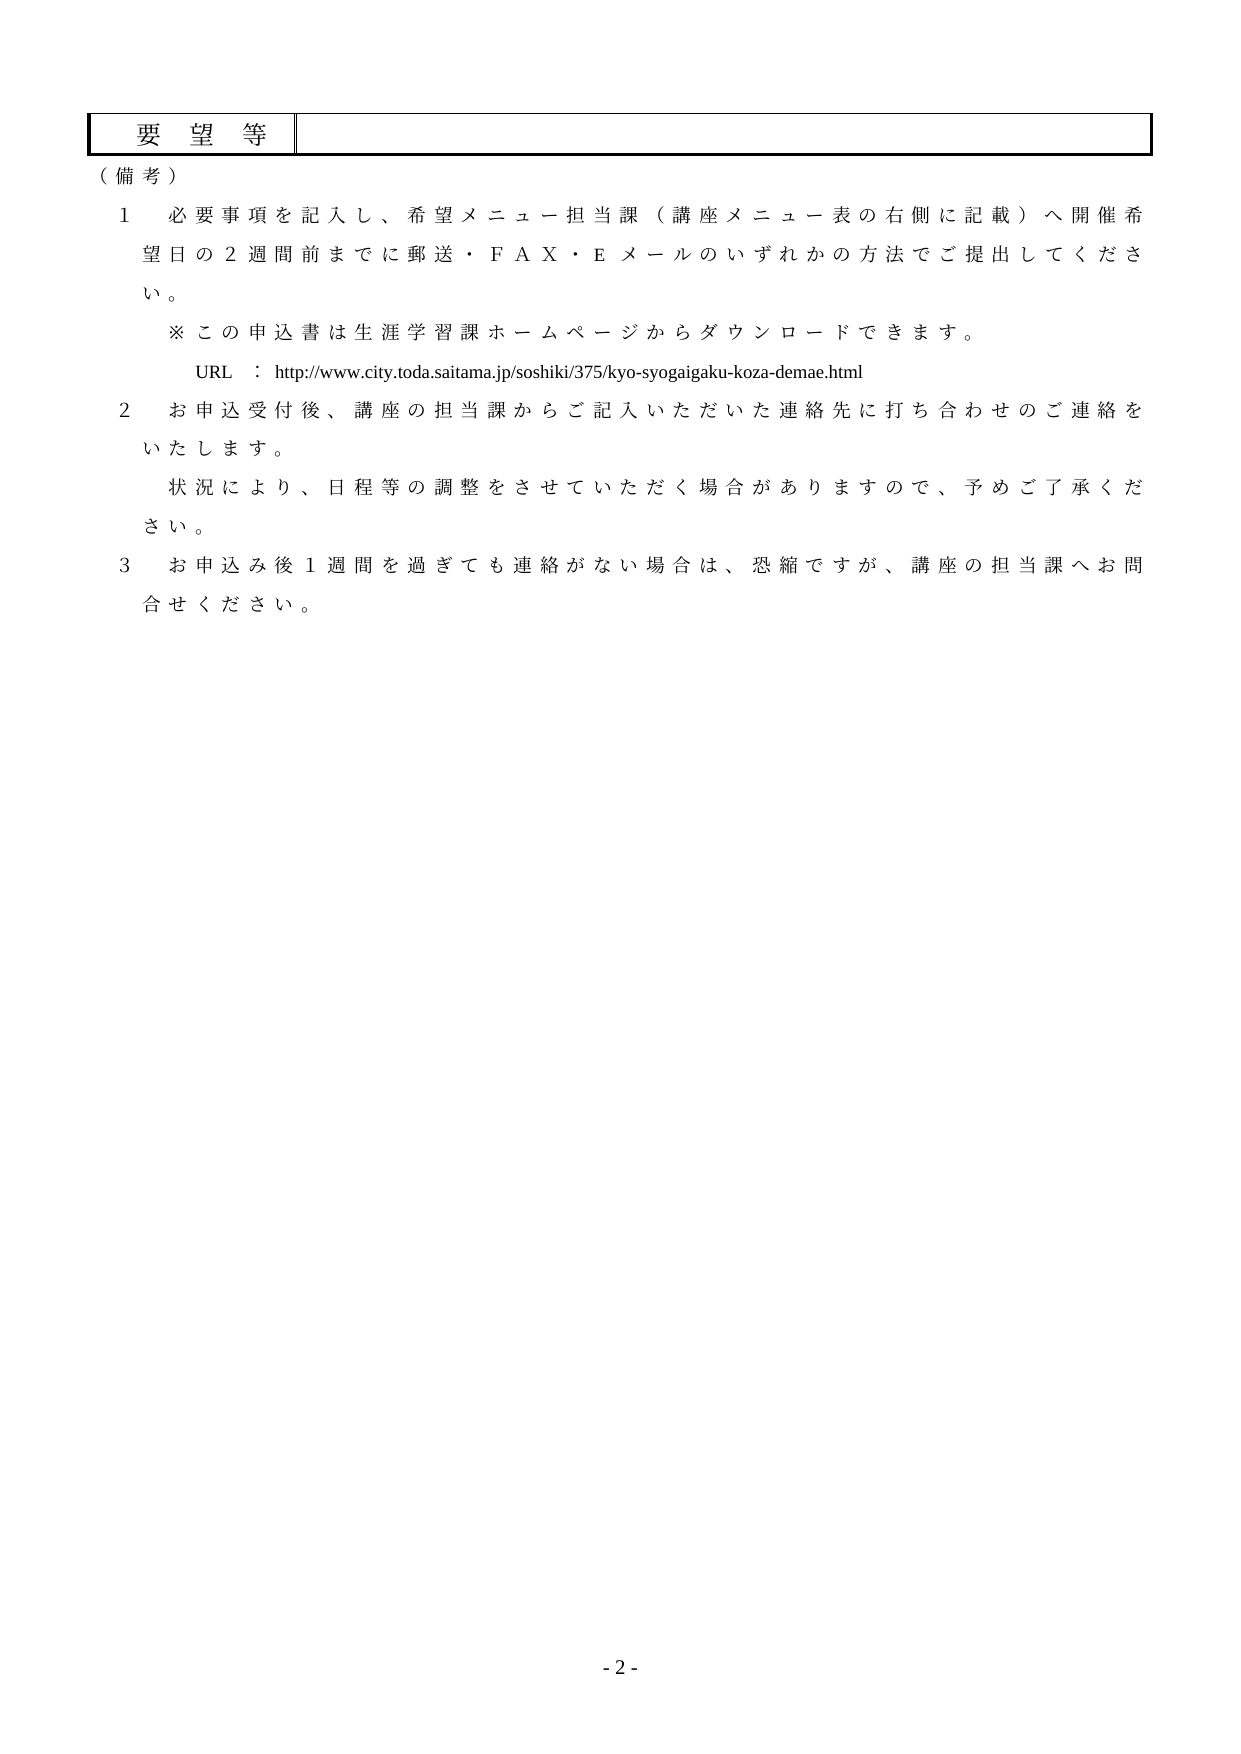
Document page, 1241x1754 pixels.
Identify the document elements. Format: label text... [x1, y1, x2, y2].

text （備考） [89, 156, 1151, 195]
text URL：http://www.city.toda.saitama.jp/soshiki/375/kyo-syogaigaku-koza-demae.html [126, 351, 1151, 389]
text 状況により、日程等の調整をさせていただく場合がありますので、予めご了承ください。 [142, 467, 1151, 545]
text ３ お申込み後１週間を過ぎても連絡がない場合は、恐縮ですが、講座の担当課へお問合せください。 [115, 545, 1151, 623]
text ※この申込書は生涯学習課ホームページからダウンロードできます。 [126, 312, 1151, 351]
text ２ お申込受付後、講座の担当課からご記入いただいた連絡先に打ち合わせのご連絡をいたします。 [115, 389, 1151, 467]
table_cell 講座に対する 要 望 等 [91, 114, 294, 153]
text １ 必要事項を記入し、希望メニュー担当課（講座メニュー表の右側に記載）へ開催希望日の２週間前までに郵送・ＦＡＸ・Eメールのいずれかの方法でご提出してください。 [115, 195, 1151, 312]
table_cell [297, 114, 1150, 153]
